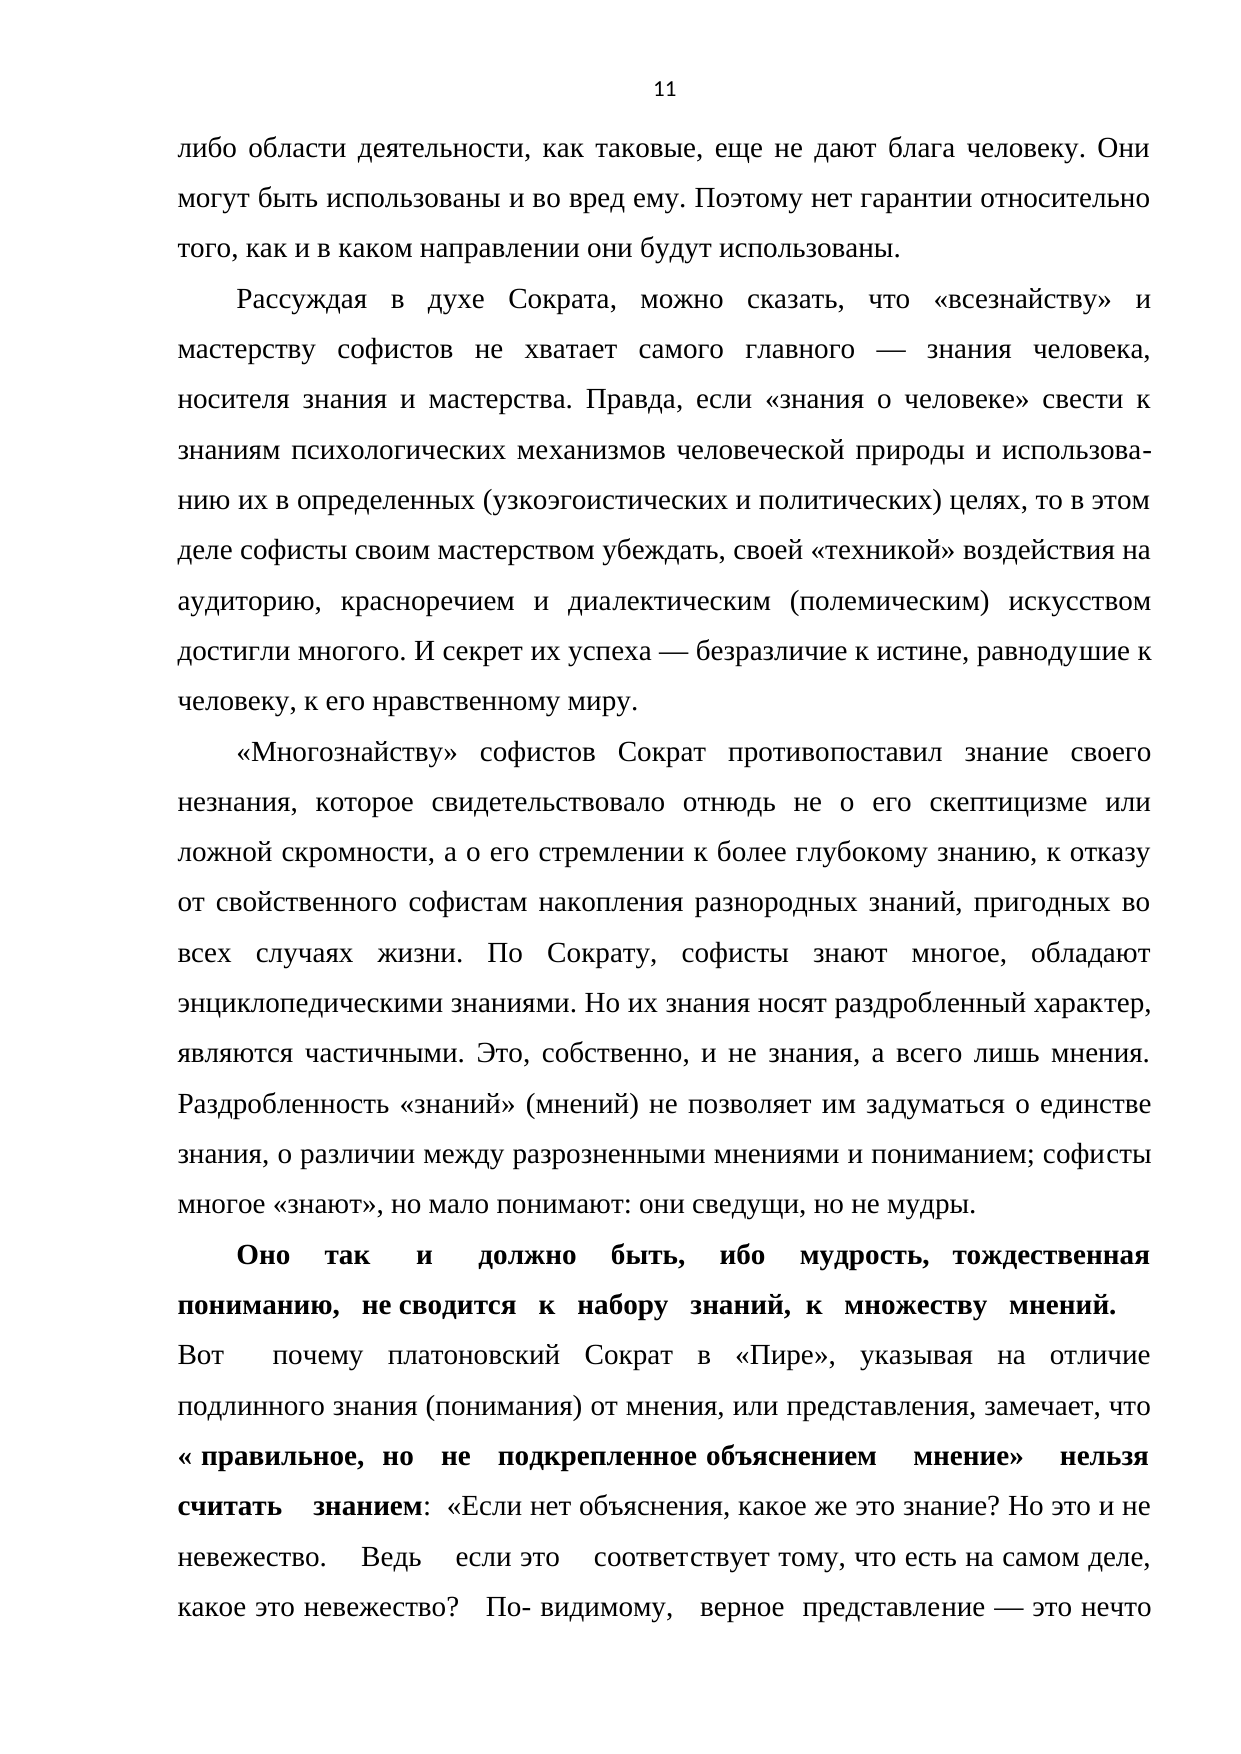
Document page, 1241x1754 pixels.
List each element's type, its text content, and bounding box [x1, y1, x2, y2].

text Оно так и должно быть, ибо мудрость, тождественная пониманию, не сводится к набору знаний, к множеству мнений. [177, 1237, 1152, 1321]
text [177, 1337, 1152, 1622]
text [177, 130, 1152, 264]
text Рассуждая в духе Сократа, можно сказать, что «всезнайству» и мастерству софистов не хватает самого главного — знания человека, носителя знания и мастерства. Правда, если «знания о человеке» свести к знаниям психологических механизмов человеческой природы и использованию их в определенных (узкоэгоистических и политических) целях, то в этом деле софисты своим мастерством убеждать, своей «техникой» воздействия на аудиторию, красноречием и диалектическим (полемическим) искусством достигли многого. И секрет их успеха — безразличие к истине, равнодушие к человеку, к его нравственному миру. [177, 281, 1152, 717]
text «Многознайству» софистов Сократ противопоставил знание своего незнания, которое свидетельствовало отнюдь не о его скептицизме или ложной скромности, а о его стремлении к более глубокому знанию, к отказу от свойственного софистам накопления разнородных знаний, пригодных во всех случаях жизни. По Сократу, софисты знают многое, обладают энциклопедическими знаниями. Но их знания носят раздробленный характер, являются частичными. Это, собственно, и не знания, а всего лишь мнения. Раздробленность «знаний» (мнений) не позволяет им задуматься о единстве знания, о различии между разрозненными мнениями и пониманием; софисты многое «знают», но мало понимают: они сведущи, но не мудры. [177, 734, 1152, 1220]
